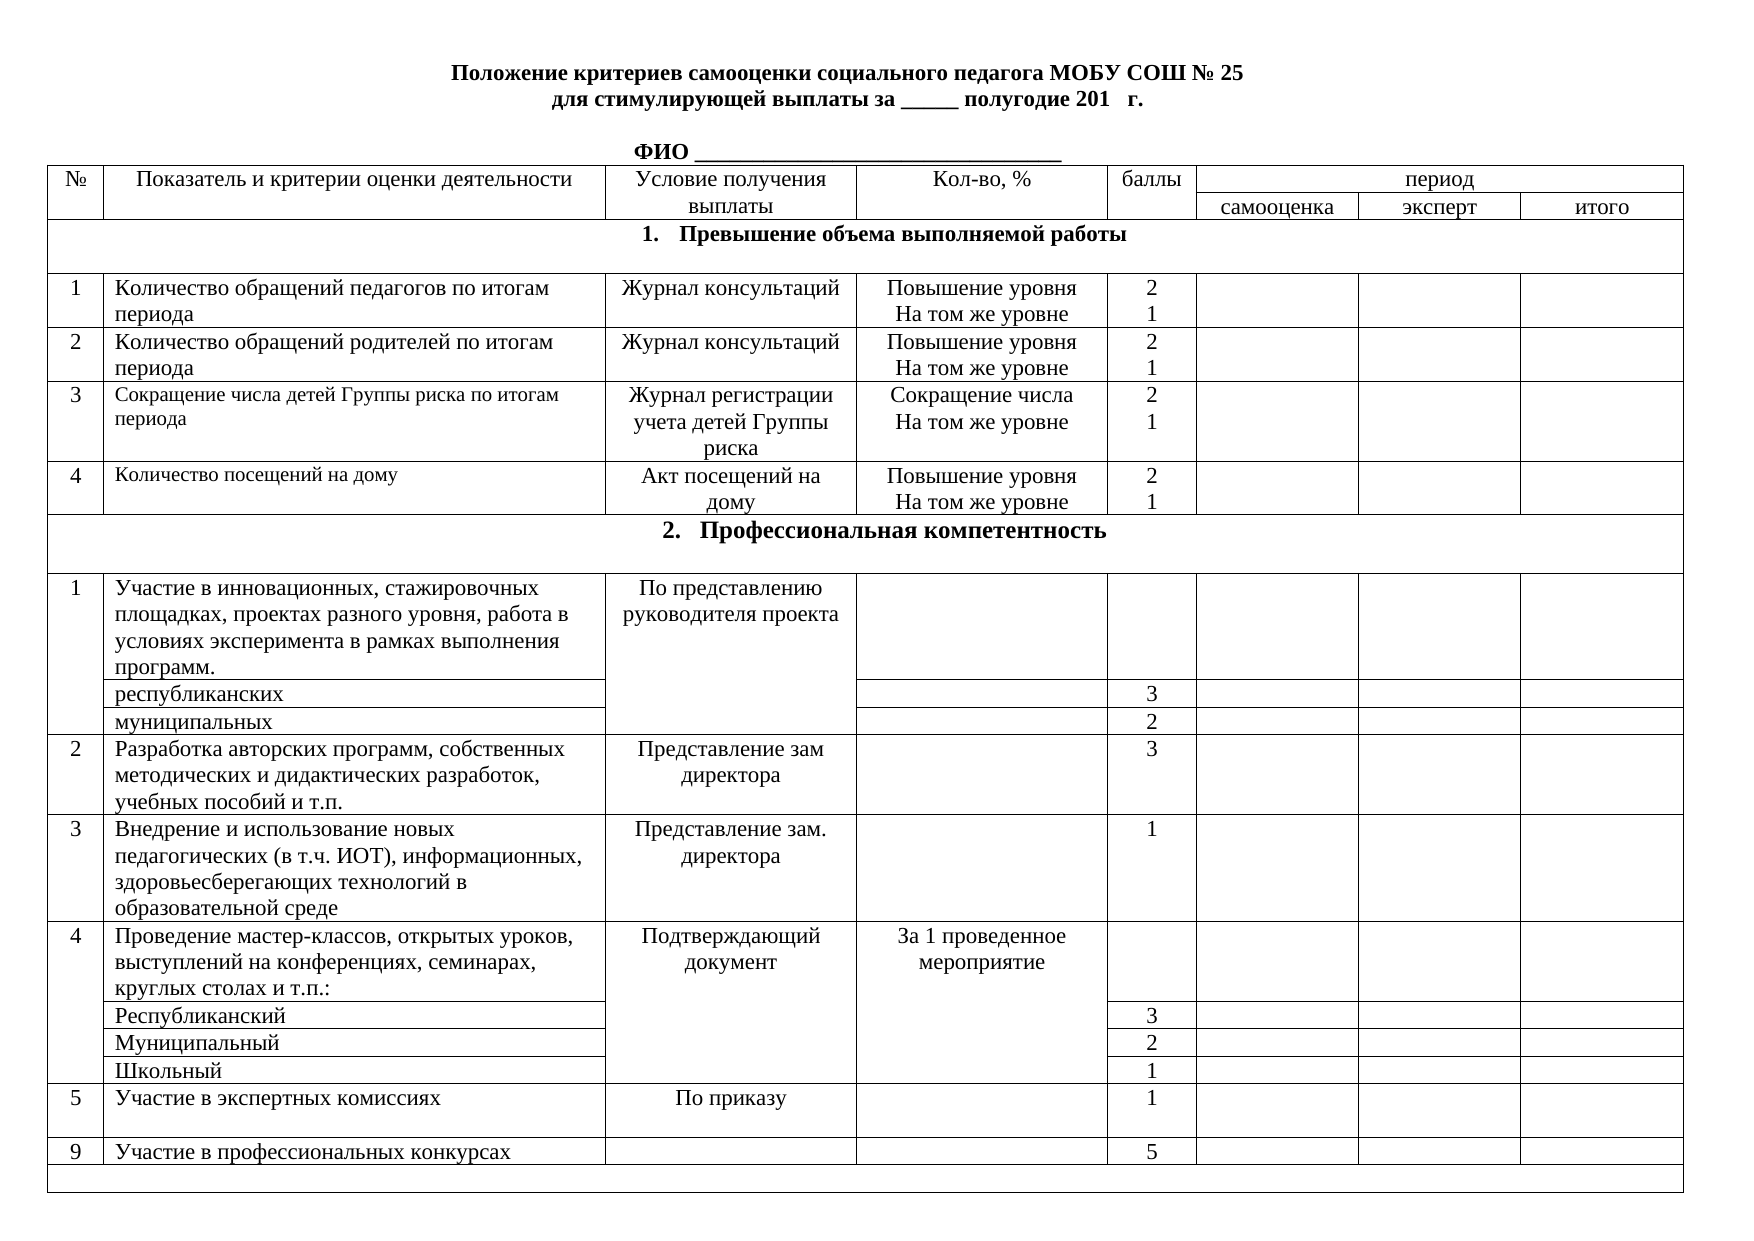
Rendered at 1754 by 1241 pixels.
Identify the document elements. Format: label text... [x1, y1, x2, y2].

table_cell 2 [1108, 708, 1196, 734]
table_cell Республиканский [104, 1002, 605, 1028]
table_cell [1521, 1084, 1683, 1137]
table_cell [1521, 708, 1683, 734]
table_cell Участие в экспертных комиссиях [104, 1084, 605, 1137]
table_cell [1359, 574, 1520, 679]
table_cell [857, 815, 1107, 921]
table_cell 2 [48, 735, 103, 814]
table_cell [1197, 274, 1358, 327]
table_cell самооценка [1197, 193, 1358, 219]
table_cell [857, 1084, 1107, 1137]
table_cell Количество посещений на дому [104, 462, 605, 514]
table_cell 2 1 [1108, 328, 1196, 381]
table_cell [1197, 574, 1358, 679]
table_cell 2 [48, 328, 103, 381]
table_cell 3 [1108, 735, 1196, 814]
table_header баллы [1108, 166, 1196, 219]
table_cell Повышение уровня На том же уровне [857, 328, 1107, 381]
table_cell [1359, 680, 1520, 707]
table_cell [1359, 922, 1520, 1001]
table_cell 2 1 [1108, 382, 1196, 461]
table_cell 1 [48, 274, 103, 327]
table_cell Акт посещений на дому [606, 462, 856, 514]
table_cell [1359, 815, 1520, 921]
table_cell [1521, 574, 1683, 679]
table_cell [1359, 708, 1520, 734]
table_cell [1359, 1138, 1520, 1164]
table_cell [1359, 1029, 1520, 1056]
table_cell [1197, 1002, 1358, 1028]
table_cell [1197, 735, 1358, 814]
table_header период [1197, 166, 1683, 192]
table_cell [1197, 922, 1358, 1001]
table_cell [1197, 1057, 1358, 1083]
table_cell 4 [48, 462, 103, 514]
table_cell Повышение уровня На том же уровне [857, 274, 1107, 327]
table_cell [1359, 1084, 1520, 1137]
table_cell [1359, 462, 1520, 514]
table_header Показатель и критерии оценки деятельности [104, 166, 605, 219]
table_cell [1197, 680, 1358, 707]
table_cell По приказу [606, 1084, 856, 1137]
table_cell Повышение уровня На том же уровне [857, 462, 1107, 514]
table_cell [1521, 1029, 1683, 1056]
table_cell [857, 708, 1107, 734]
table_cell [1521, 382, 1683, 461]
table_cell 1 [1108, 815, 1196, 921]
table_cell 3 [1108, 1002, 1196, 1028]
table_cell [1359, 1002, 1520, 1028]
table_cell 4 [48, 922, 103, 1083]
table_cell 2 1 [1108, 462, 1196, 514]
text для стимулирующей выплаты за _____ полугодие 201 г. [59, 85, 1636, 112]
table_cell [1521, 815, 1683, 921]
table_cell Количество обращений родителей по итогам периода [104, 328, 605, 381]
table_cell [1359, 1057, 1520, 1083]
table_cell Журнал консультаций [606, 274, 856, 327]
table_cell [1197, 382, 1358, 461]
table_cell Школьный [104, 1057, 605, 1083]
table_cell Журнал регистрации учета детей Группы риска [606, 382, 856, 461]
table_cell Сокращение числа детей Группы риска по итогам периода [104, 382, 605, 461]
table_header Кол-во, % [857, 166, 1107, 219]
table_cell эксперт [1359, 193, 1520, 219]
table_cell [606, 1138, 856, 1164]
table_cell [1521, 274, 1683, 327]
table_cell [1521, 1138, 1683, 1164]
table_cell [1197, 1138, 1358, 1164]
table_cell Количество обращений педагогов по итогам периода [104, 274, 605, 327]
text ФИО ________________________________ [59, 138, 1636, 164]
table_cell [857, 1138, 1107, 1164]
table_cell [1108, 922, 1196, 1001]
table_cell Участие в профессиональных конкурсах [104, 1138, 605, 1164]
table_cell Представление зам. директора [606, 815, 856, 921]
table_cell Разработка авторских программ, собственных методических и дидактических разработок, учебных пособий и т.п. [104, 735, 605, 814]
table_cell 2 1 [1108, 274, 1196, 327]
table_cell [1197, 462, 1358, 514]
table_cell 3 [1108, 680, 1196, 707]
table_cell [1359, 328, 1520, 381]
table_header Условие получения выплаты [606, 166, 856, 219]
table_cell Журнал консультаций [606, 328, 856, 381]
table_cell [1521, 1002, 1683, 1028]
table_cell [1197, 708, 1358, 734]
table_cell Представление зам директора [606, 735, 856, 814]
table_cell 3 [48, 815, 103, 921]
table_cell Муниципальный [104, 1029, 605, 1056]
table_cell Профессиональная компетентность [48, 515, 1683, 573]
table_cell [1521, 735, 1683, 814]
table_cell [1521, 1057, 1683, 1083]
table_cell [857, 735, 1107, 814]
table_cell Проведение мастер-классов, открытых уроков, выступлений на конференциях, семинарах, круглых столах и т.п.: [104, 922, 605, 1001]
table_cell 5 [48, 1084, 103, 1137]
table_cell За 1 проведенное мероприятие [857, 922, 1107, 1083]
table_cell Участие в инновационных, стажировочных площадках, проектах разного уровня, работа в условиях эксперимента в рамках выполнения программ. [104, 574, 605, 679]
table_cell [1108, 574, 1196, 679]
table_cell [857, 680, 1107, 707]
table_cell [1359, 382, 1520, 461]
table_cell 1 [48, 574, 103, 734]
table_cell [1359, 735, 1520, 814]
table_cell По представлению руководителя проекта [606, 574, 856, 734]
table_cell 1 [1108, 1084, 1196, 1137]
table_cell 1 [1108, 1057, 1196, 1083]
table_cell [1197, 1029, 1358, 1056]
table_cell Внедрение и использование новых педагогических (в т.ч. ИОТ), информационных, здоровьесберегающих технологий в образовательной среде [104, 815, 605, 921]
table_cell муниципальных [104, 708, 605, 734]
table_cell республиканских [104, 680, 605, 707]
table_cell [1521, 328, 1683, 381]
table_cell 2 [1108, 1029, 1196, 1056]
table_cell итого [1521, 193, 1683, 219]
table_header № [48, 166, 103, 219]
table_cell [1521, 680, 1683, 707]
table_cell Подтверждающий документ [606, 922, 856, 1083]
table_cell 9 [48, 1138, 103, 1164]
table_cell [857, 574, 1107, 679]
table_cell [1521, 462, 1683, 514]
table_cell Сокращение числа На том же уровне [857, 382, 1107, 461]
table_cell [1197, 815, 1358, 921]
table_cell [1197, 328, 1358, 381]
table_cell [1521, 922, 1683, 1001]
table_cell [48, 1165, 1683, 1192]
text Положение критериев самооценки социального педагога МОБУ СОШ № 25 [59, 59, 1636, 85]
table_cell [1197, 1084, 1358, 1137]
table_cell 5 [1108, 1138, 1196, 1164]
table_cell Превышение объема выполняемой работы [48, 220, 1683, 273]
table_cell 3 [48, 382, 103, 461]
table_cell [1359, 274, 1520, 327]
